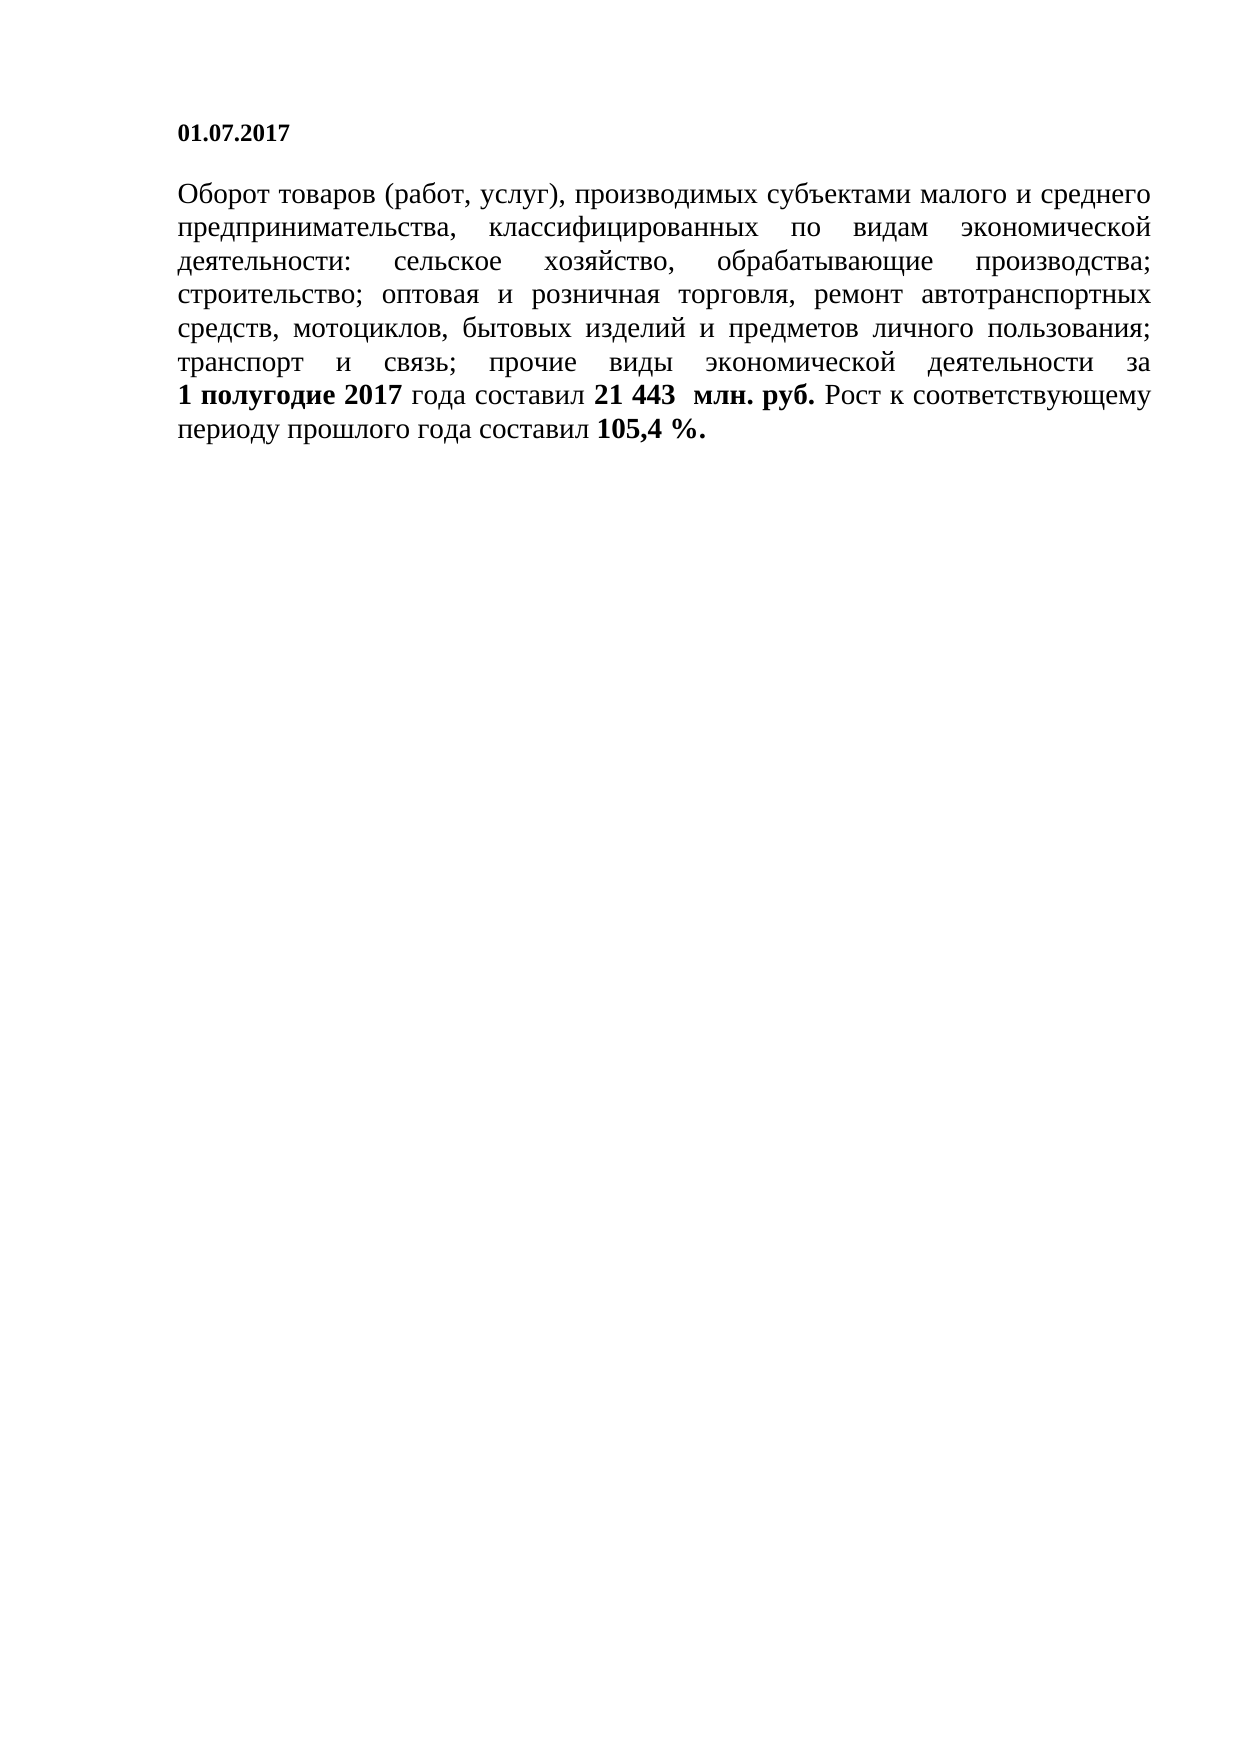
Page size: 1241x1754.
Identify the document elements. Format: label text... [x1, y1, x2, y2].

text 01.07.2017 [177, 118, 1152, 147]
text Оборот товаров (работ, услуг), производимых субъектами малого и среднего предпринимательства, классифицированных по видам экономической деятельности: сельское хозяйство, обрабатывающие производства; строительство; оптовая и розничная торговля, ремонт автотранспортных средств, мотоциклов, бытовых изделий и предметов личного пользования; транспорт и связь; прочие виды экономической деятельности за 1 полугодие 2017 года составил 21 443 млн. руб. Рост к соответствующему периоду прошлого года составил 105,4 %. [177, 176, 1152, 444]
